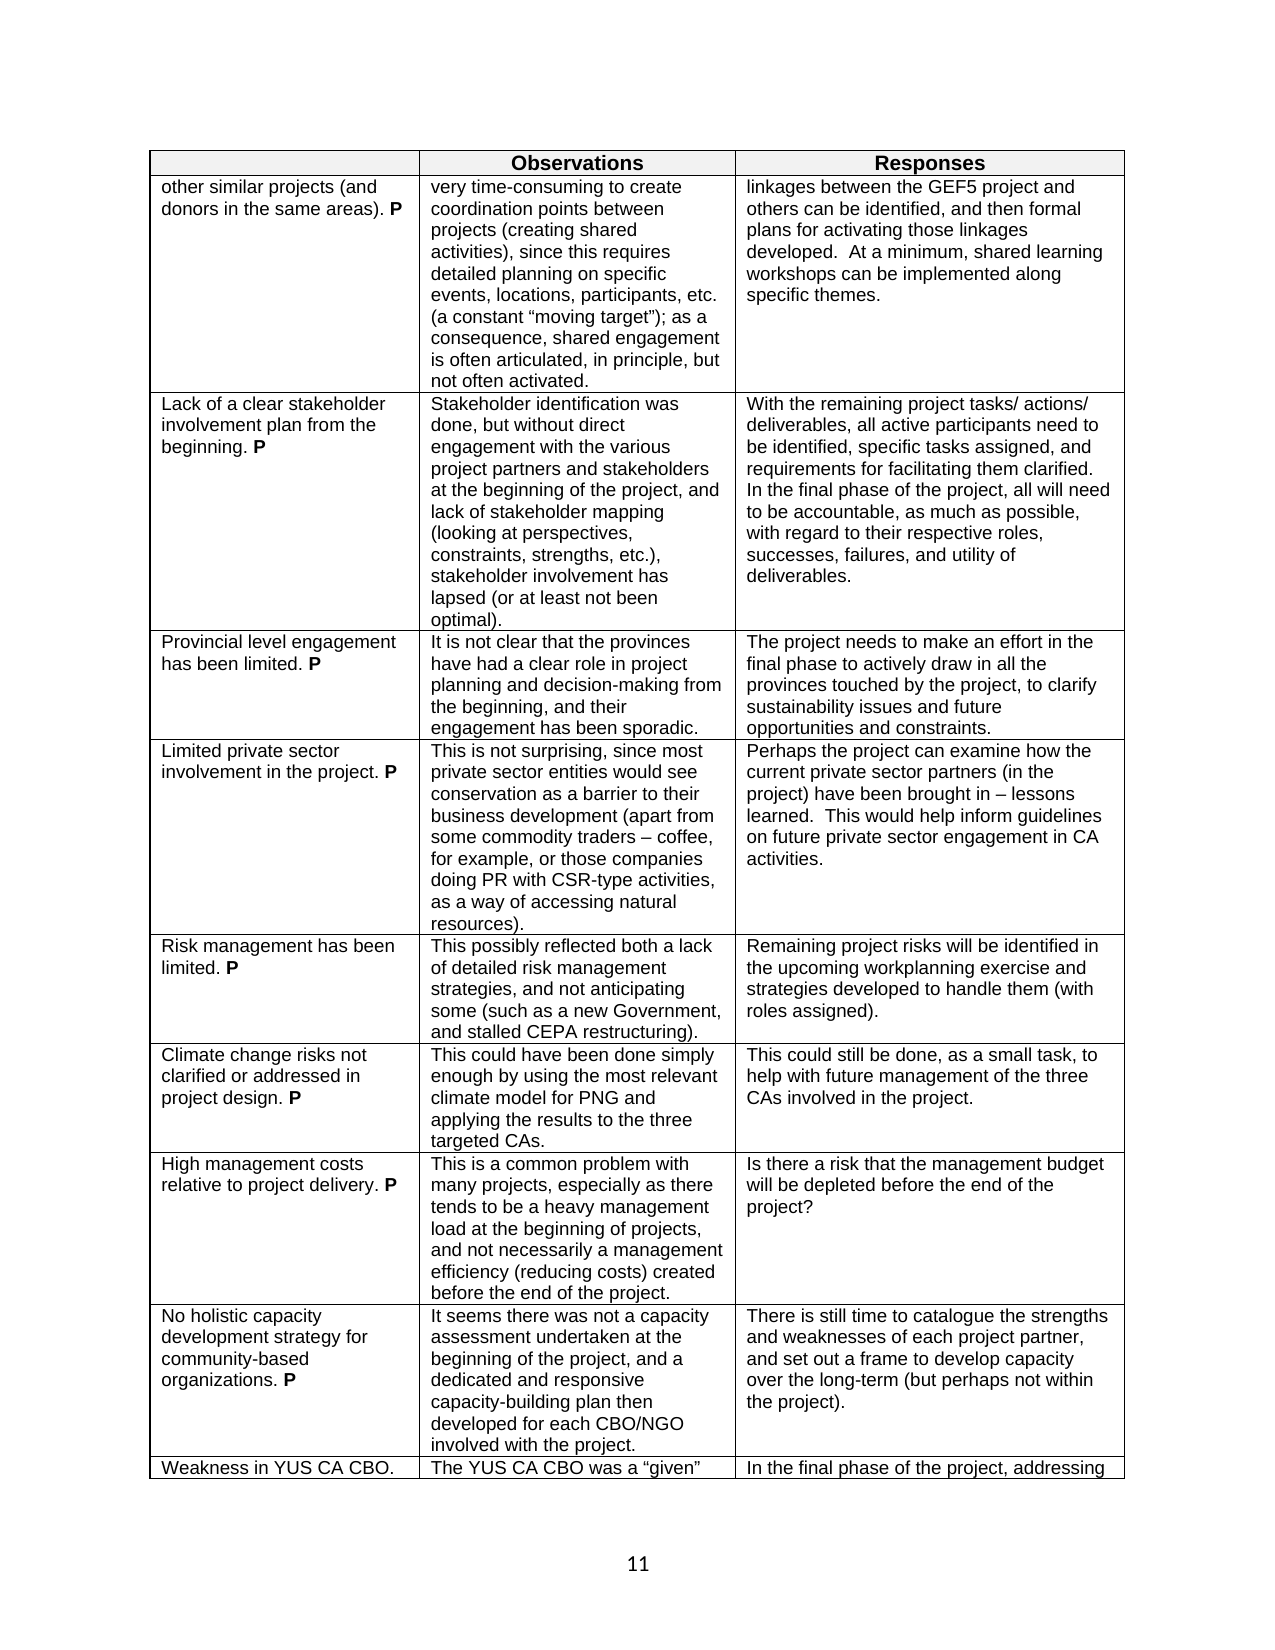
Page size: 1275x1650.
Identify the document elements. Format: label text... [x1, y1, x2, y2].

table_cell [736, 176, 1124, 392]
table_header [151, 151, 419, 175]
table_cell Risk management has been limited. P [151, 935, 419, 1043]
table_cell Limited private sector involvement in the project. P [151, 740, 419, 934]
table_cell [420, 1457, 735, 1478]
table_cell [736, 1457, 1124, 1478]
table_cell It is not clear that the provinces have had a clear role in project planning and decision-making from the beginning, and their engagement has been sporadic. [420, 631, 735, 739]
table_cell Provincial level engagement has been limited. P [151, 631, 419, 739]
table_header Observations [420, 151, 735, 175]
table_cell This is not surprising, since most private sector entities would see conservation as a barrier to their business development (apart from some commodity traders – coffee, for example, or those companies doing PR with CSR-type activities, as a way of accessing natural resources). [420, 740, 735, 934]
table_cell There is still time to catalogue the strengths and weaknesses of each project partner, and set out a frame to develop capacity over the long-term (but perhaps not within the project). [736, 1305, 1124, 1456]
table_cell Climate change risks not clarified or addressed in project design. P [151, 1044, 419, 1152]
table_header Responses [736, 151, 1124, 175]
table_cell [151, 176, 419, 392]
table_cell With the remaining project tasks/ actions/ deliverables, all active participants need to be identified, specific tasks assigned, and requirements for facilitating them clarified. In the final phase of the project, all will need to be accountable, as much as possible, with regard to their respective roles, successes, failures, and utility of deliverables. [736, 393, 1124, 630]
table_cell Weakness in YUS CA CBO. P [151, 1457, 419, 1478]
table_cell This could have been done simply enough by using the most relevant climate model for PNG and applying the results to the three targeted CAs. [420, 1044, 735, 1152]
table_cell Lack of a clear stakeholder involvement plan from the beginning. P [151, 393, 419, 630]
table_cell Remaining project risks will be identified in the upcoming workplanning exercise and strategies developed to handle them (with roles assigned). [736, 935, 1124, 1043]
table_cell This possibly reflected both a lack of detailed risk management strategies, and not anticipating some (such as a new Government, and stalled CEPA restructuring). [420, 935, 735, 1043]
table_cell No holistic capacity development strategy for community-based organizations. P [151, 1305, 419, 1456]
table_cell Stakeholder identification was done, but without direct engagement with the various project partners and stakeholders at the beginning of the project, and lack of stakeholder mapping (looking at perspectives, constraints, strengths, etc.), stakeholder involvement has lapsed (or at least not been optimal). [420, 393, 735, 630]
table_cell It seems there was not a capacity assessment undertaken at the beginning of the project, and a dedicated and responsive capacity-building plan then developed for each CBO/NGO involved with the project. [420, 1305, 735, 1456]
table_cell This is a common problem with many projects, especially as there tends to be a heavy management load at the beginning of projects, and not necessarily a management efficiency (reducing costs) created before the end of the project. [420, 1153, 735, 1303]
table_cell Perhaps the project can examine how the current private sector partners (in the project) have been brought in – lessons learned. This would help inform guidelines on future private sector engagement in CA activities. [736, 740, 1124, 934]
table_cell Is there a risk that the management budget will be depleted before the end of the project? [736, 1153, 1124, 1303]
table_cell High management costs relative to project delivery. P [151, 1153, 419, 1303]
table_cell The project needs to make an effort in the final phase to actively draw in all the provinces touched by the project, to clarify sustainability issues and future opportunities and constraints. [736, 631, 1124, 739]
table_cell This could still be done, as a small task, to help with future management of the three CAs involved in the project. [736, 1044, 1124, 1152]
